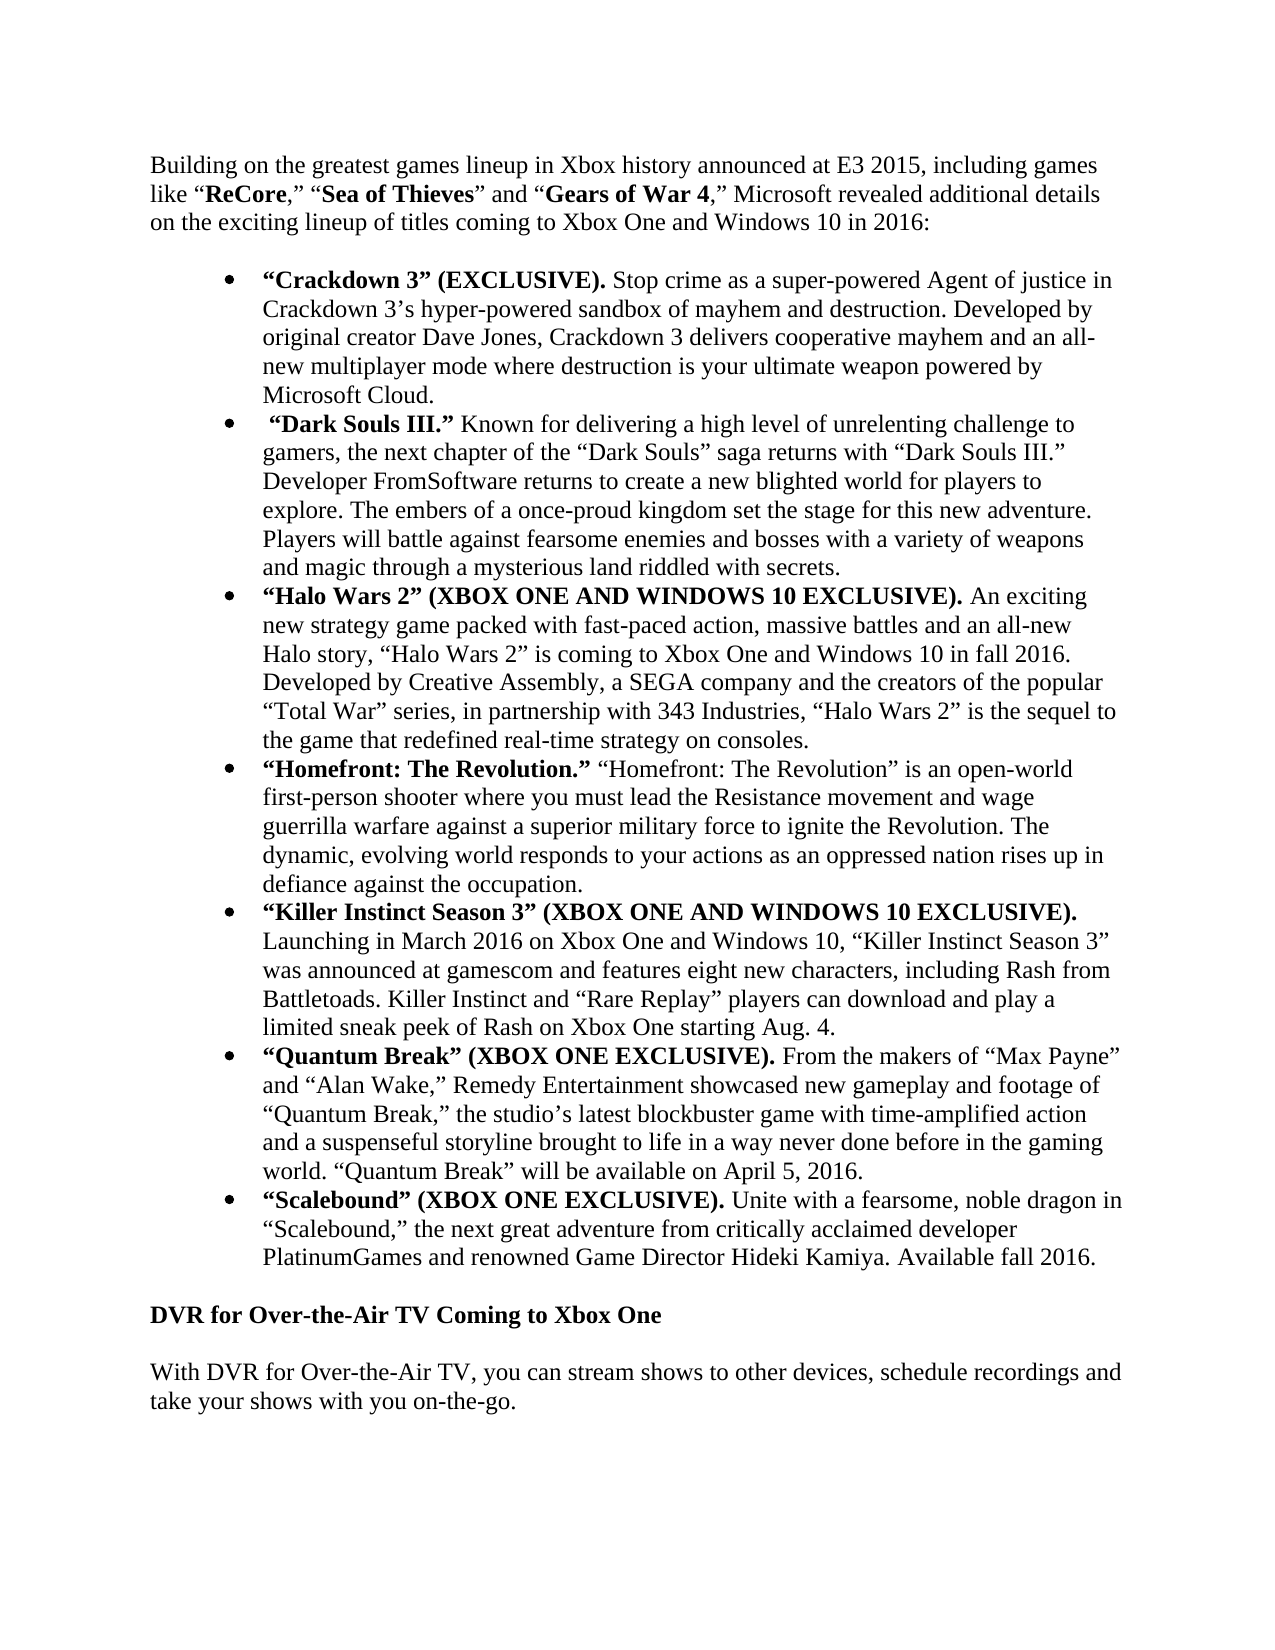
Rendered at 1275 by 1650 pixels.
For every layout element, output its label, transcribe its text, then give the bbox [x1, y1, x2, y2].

list “Dark Souls III.” Known for delivering a high level of unrelenting challenge to gamers, the next chapter of the “Dark Souls” saga returns with “Dark Souls III.” Developer FromSoftware returns to create a new blighted world for players to explore. The embers of a once-proud kingdom set the stage for this new adventure. Players will battle against fearsome enemies and bosses with a variety of weapons and magic through a mysterious land riddled with secrets. [225, 409, 1125, 581]
list “Homefront: The Revolution.” “Homefront: The Revolution” is an open-world first-person shooter where you must lead the Resistance movement and wage guerrilla warfare against a superior military force to ignite the Revolution. The dynamic, evolving world responds to your actions as an oppressed nation rises up in defiance against the occupation. [225, 754, 1125, 897]
list “Halo Wars 2” (XBOX ONE AND WINDOWS 10 EXCLUSIVE). An exciting new strategy game packed with fast-paced action, massive battles and an all-new Halo story, “Halo Wars 2” is coming to Xbox One and Windows 10 in fall 2016. Developed by Creative Assembly, a SEGA company and the creators of the popular “Total War” series, in partnership with 343 Industries, “Halo Wars 2” is the sequel to the game that redefined real-time strategy on consoles. [225, 581, 1125, 754]
list “Killer Instinct Season 3” (XBOX ONE AND WINDOWS 10 EXCLUSIVE). Launching in March 2016 on Xbox One and Windows 10, “Killer Instinct Season 3” was announced at gamescom and features eight new characters, including Rash from Battletoads. Killer Instinct and “Rare Replay” players can download and play a limited sneak peek of Rash on Xbox One starting Aug. 4. [225, 897, 1125, 1041]
text With DVR for Over-the-Air TV, you can stream shows to other devices, schedule recordings and take your shows with you on-the-go. [150, 1357, 1125, 1415]
list “Crackdown 3” (EXCLUSIVE). Stop crime as a super-powered Agent of justice in Crackdown 3’s hyper-powered sandbox of mayhem and destruction. Developed by original creator Dave Jones, Crackdown 3 delivers cooperative mayhem and an all-new multiplayer mode where destruction is your ultimate weapon powered by Microsoft Cloud. [225, 265, 1125, 409]
list “Quantum Break” (XBOX ONE EXCLUSIVE). From the makers of “Max Payne” and “Alan Wake,” Remedy Entertainment showcased new gameplay and footage of “Quantum Break,” the studio’s latest blockbuster game with time-amplified action and a suspenseful storyline brought to life in a way never done before in the gaming world. “Quantum Break” will be available on April 5, 2016. [225, 1041, 1125, 1185]
text DVR for Over-the-Air TV Coming to Xbox One [150, 1300, 1125, 1329]
list “Scalebound” (XBOX ONE EXCLUSIVE). Unite with a fearsome, noble dragon in “Scalebound,” the next great adventure from critically acclaimed developer PlatinumGames and renowned Game Director Hideki Kamiya. Available fall 2016. [225, 1185, 1125, 1271]
text Building on the greatest games lineup in Xbox history announced at E3 2015, including games like “ReCore,” “Sea of Thieves” and “Gears of War 4,” Microsoft revealed additional details on the exciting lineup of titles coming to Xbox One and Windows 10 in 2016: [150, 150, 1125, 236]
